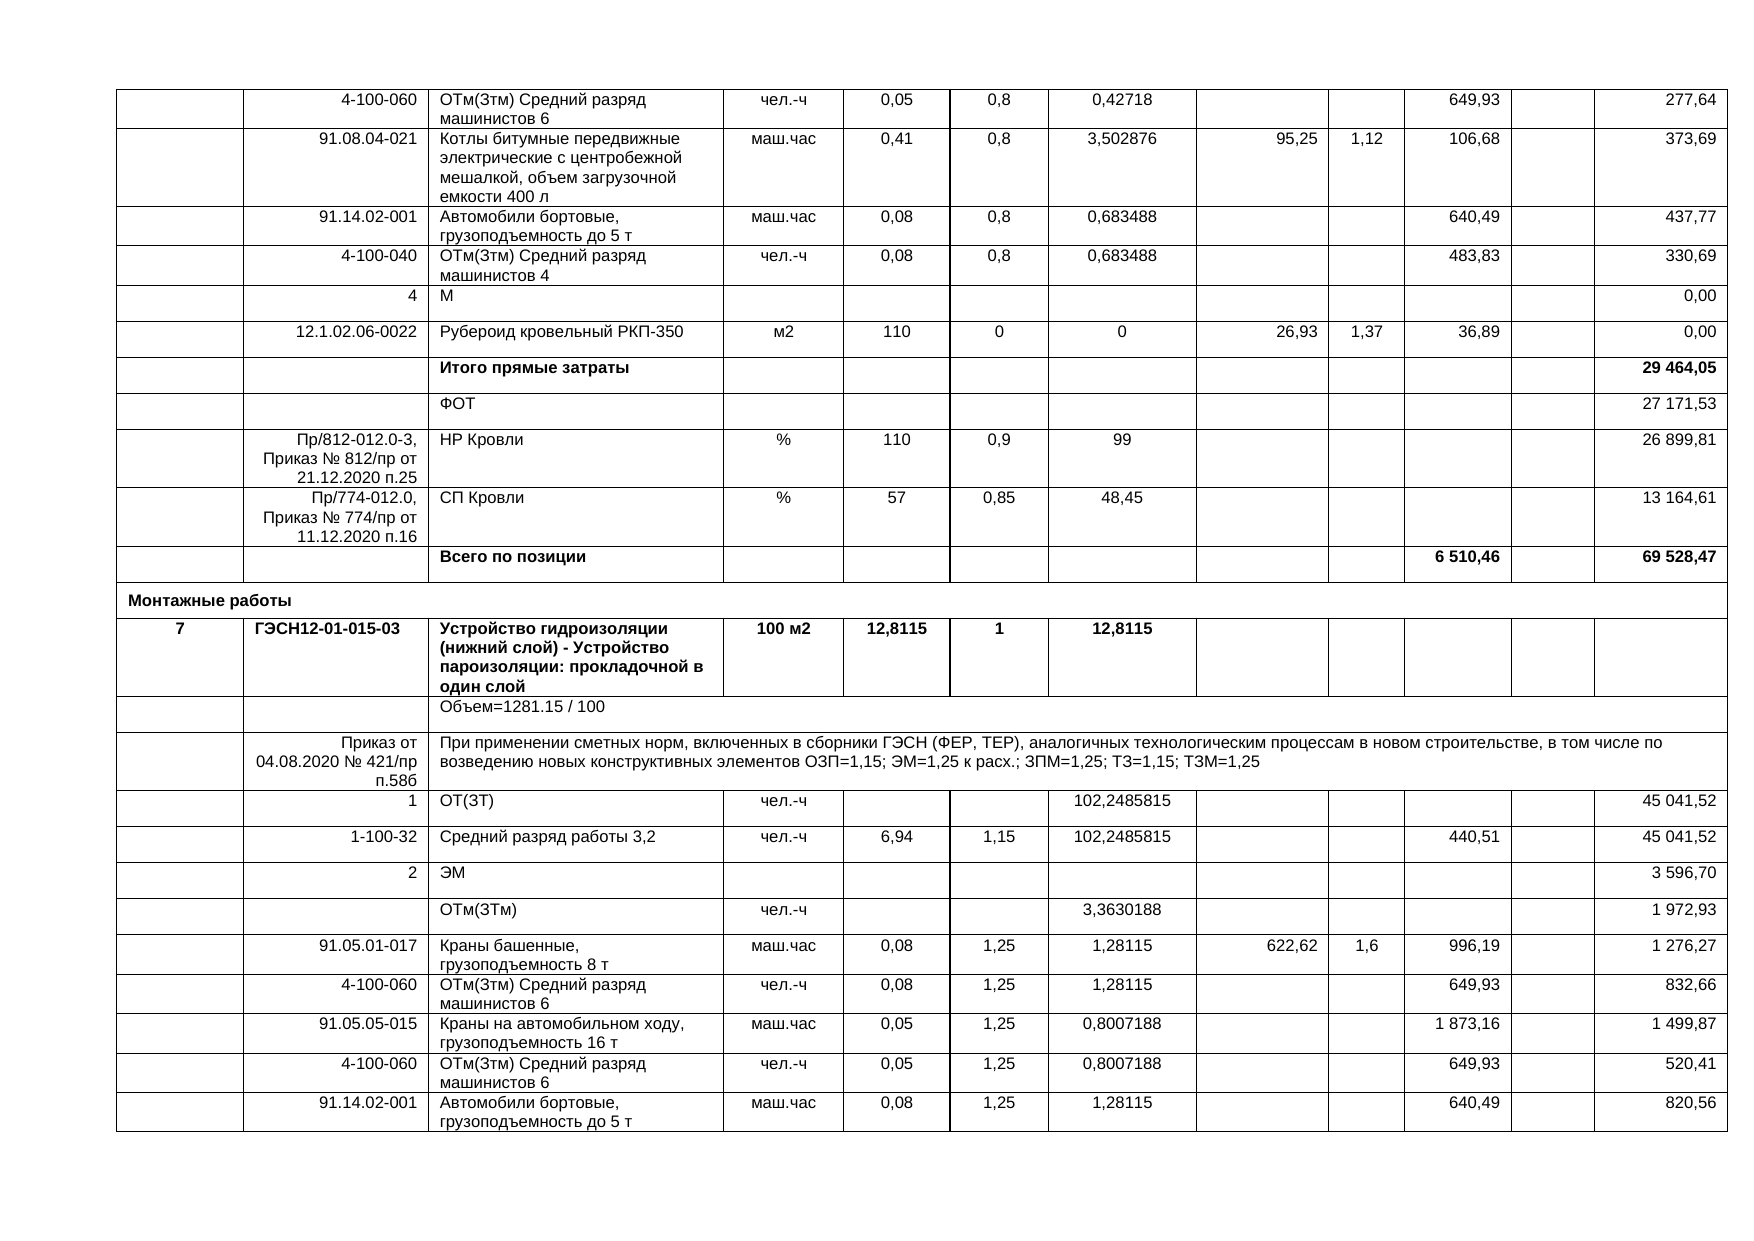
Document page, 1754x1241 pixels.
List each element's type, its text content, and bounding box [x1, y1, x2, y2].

table_cell 0,41 [844, 129, 949, 206]
table_cell Объем=1281.15 / 100 [429, 697, 1727, 732]
table_cell 0,08 [844, 975, 949, 1013]
table_cell 110 [844, 430, 949, 487]
table_cell чел.-ч [724, 90, 843, 128]
table_cell 0,85 [951, 488, 1048, 546]
table_cell НР Кровли [429, 430, 723, 487]
table_cell 649,93 [1405, 975, 1511, 1013]
table_cell [844, 899, 949, 934]
table_cell [1197, 488, 1328, 546]
table_cell [844, 394, 949, 429]
table_cell [244, 899, 428, 934]
table_cell ОТм(Зтм) Средний разряд машинистов 4 [429, 246, 723, 284]
table_cell [844, 286, 949, 321]
table_cell [117, 899, 243, 934]
table_cell ГЭСН12-01-015-03 [244, 619, 428, 696]
table_cell [844, 547, 949, 582]
table_cell [1197, 975, 1328, 1013]
table_cell 4-100-060 [244, 1054, 428, 1092]
table_cell 0 [951, 322, 1048, 357]
table_cell 277,64 [1595, 90, 1727, 128]
table_cell [117, 488, 243, 546]
table_cell [1512, 129, 1594, 206]
table_cell 91.14.02-001 [244, 1093, 428, 1131]
table_cell 4 [244, 286, 428, 321]
table_cell [1512, 827, 1594, 862]
table_cell 0,08 [844, 207, 949, 245]
table_cell 12,8115 [1049, 619, 1196, 696]
table_cell 640,49 [1405, 207, 1511, 245]
table_cell 106,68 [1405, 129, 1511, 206]
table_cell 3 596,70 [1595, 863, 1727, 898]
table_cell 640,49 [1405, 1093, 1511, 1131]
table_cell [117, 207, 243, 245]
table_cell Котлы битумные передвижные электрические с центробежной мешалкой, объем загрузочной емкости 400 л [429, 129, 723, 206]
table_cell 0,8 [951, 207, 1048, 245]
table_cell [117, 1014, 243, 1052]
table_cell [1049, 286, 1196, 321]
table_cell [1329, 791, 1404, 826]
table_cell [1197, 547, 1328, 582]
table_cell 1,25 [951, 935, 1048, 974]
table_cell [1197, 90, 1328, 128]
table_cell [1197, 246, 1328, 284]
table_cell 0,8 [951, 246, 1048, 284]
table_cell [1329, 1054, 1404, 1092]
table_cell 27 171,53 [1595, 394, 1727, 429]
table_cell М [429, 286, 723, 321]
table_cell 373,69 [1595, 129, 1727, 206]
table_cell 91.05.01-017 [244, 935, 428, 974]
table_cell [1049, 394, 1196, 429]
table_cell [1512, 791, 1594, 826]
table_cell [1197, 899, 1328, 934]
table_cell [1329, 90, 1404, 128]
table_cell 48,45 [1049, 488, 1196, 546]
table_cell 820,56 [1595, 1093, 1727, 1131]
table_cell [244, 358, 428, 393]
table_cell 330,69 [1595, 246, 1727, 284]
table_cell [1512, 899, 1594, 934]
table_cell 0,8 [951, 129, 1048, 206]
table_cell 57 [844, 488, 949, 546]
table_cell [1329, 358, 1404, 393]
table_cell Краны башенные, грузоподъемность 8 т [429, 935, 723, 974]
table_cell [1329, 975, 1404, 1013]
table_cell 1,28115 [1049, 1093, 1196, 1131]
table_cell [951, 899, 1048, 934]
table_cell 3,3630188 [1049, 899, 1196, 934]
table_cell 4-100-060 [244, 90, 428, 128]
table_cell [724, 286, 843, 321]
table_cell [1197, 430, 1328, 487]
table_cell [951, 863, 1048, 898]
table_cell [1197, 394, 1328, 429]
table_cell 440,51 [1405, 827, 1511, 862]
table_cell [1405, 394, 1511, 429]
table_cell Монтажные работы [117, 583, 1727, 618]
table_cell [1197, 1014, 1328, 1052]
table_cell [951, 394, 1048, 429]
table_cell СП Кровли [429, 488, 723, 546]
table_cell ОТм(ЗТм) [429, 899, 723, 934]
table_cell Всего по позиции [429, 547, 723, 582]
table_cell 1,28115 [1049, 975, 1196, 1013]
table_cell 1-100-32 [244, 827, 428, 862]
table_cell Пр/774-012.0, Приказ № 774/пр от 11.12.2020 п.16 [244, 488, 428, 546]
table_cell [1512, 358, 1594, 393]
table_cell [117, 697, 243, 732]
table_cell [844, 358, 949, 393]
table_cell [244, 697, 428, 732]
table_cell 36,89 [1405, 322, 1511, 357]
table_cell маш.час [724, 935, 843, 974]
table_cell [1512, 322, 1594, 357]
table_cell маш.час [724, 1014, 843, 1052]
table_cell 0,05 [844, 1054, 949, 1092]
table_cell 437,77 [1595, 207, 1727, 245]
table_cell [1329, 488, 1404, 546]
table_cell [1512, 975, 1594, 1013]
table_cell чел.-ч [724, 975, 843, 1013]
table_cell 102,2485815 [1049, 791, 1196, 826]
table_cell 483,83 [1405, 246, 1511, 284]
table_cell [1197, 619, 1328, 696]
table_cell Средний разряд работы 3,2 [429, 827, 723, 862]
table_cell 91.14.02-001 [244, 207, 428, 245]
table_cell [1512, 935, 1594, 974]
table_cell [724, 547, 843, 582]
table_cell % [724, 430, 843, 487]
table_cell [117, 322, 243, 357]
table_cell 1,25 [951, 1014, 1048, 1052]
table_cell м2 [724, 322, 843, 357]
table_cell [1405, 619, 1511, 696]
table_cell [117, 935, 243, 974]
table_cell Устройство гидроизоляции (нижний слой) - Устройство пароизоляции: прокладочной в один слой [429, 619, 723, 696]
table_cell [117, 791, 243, 826]
table_cell ОТм(Зтм) Средний разряд машинистов 6 [429, 1054, 723, 1092]
table_cell 832,66 [1595, 975, 1727, 1013]
table_cell [117, 975, 243, 1013]
table_cell Итого прямые затраты [429, 358, 723, 393]
table_cell [1197, 358, 1328, 393]
table_cell 26 899,81 [1595, 430, 1727, 487]
table_cell чел.-ч [724, 246, 843, 284]
table_cell 1 873,16 [1405, 1014, 1511, 1052]
table_cell [117, 1093, 243, 1131]
table_cell 13 164,61 [1595, 488, 1727, 546]
table_cell [844, 791, 949, 826]
table_cell [724, 358, 843, 393]
table_cell [1512, 863, 1594, 898]
table_cell [1405, 358, 1511, 393]
table_cell [951, 547, 1048, 582]
table_cell [1405, 791, 1511, 826]
table_cell 0,8 [951, 90, 1048, 128]
table_cell 649,93 [1405, 90, 1511, 128]
table_cell [1329, 547, 1404, 582]
table_cell [844, 863, 949, 898]
table_cell 0,00 [1595, 286, 1727, 321]
table_cell 996,19 [1405, 935, 1511, 974]
table_cell 7 [117, 619, 243, 696]
table_cell 3,502876 [1049, 129, 1196, 206]
table_cell 649,93 [1405, 1054, 1511, 1092]
table_cell 0,08 [844, 246, 949, 284]
table_cell [1049, 863, 1196, 898]
table_cell [1197, 863, 1328, 898]
table_cell 1 [244, 791, 428, 826]
table_cell [1197, 286, 1328, 321]
table_cell 0 [1049, 322, 1196, 357]
table_cell 1,37 [1329, 322, 1404, 357]
table_cell [117, 358, 243, 393]
table_cell 0,05 [844, 1014, 949, 1052]
table_cell чел.-ч [724, 1054, 843, 1092]
table_cell ОТ(ЗТ) [429, 791, 723, 826]
table_cell [951, 358, 1048, 393]
table_cell 4-100-040 [244, 246, 428, 284]
table_cell [1329, 1093, 1404, 1131]
table_cell [117, 1054, 243, 1092]
table_cell чел.-ч [724, 899, 843, 934]
table_cell [1405, 286, 1511, 321]
table_cell 1,25 [951, 1054, 1048, 1092]
table_cell чел.-ч [724, 827, 843, 862]
table_cell [117, 129, 243, 206]
table_cell 1 499,87 [1595, 1014, 1727, 1052]
table_cell 99 [1049, 430, 1196, 487]
table_cell [1512, 246, 1594, 284]
table_cell [244, 547, 428, 582]
table_cell маш.час [724, 1093, 843, 1131]
table_cell [1405, 899, 1511, 934]
table_cell 110 [844, 322, 949, 357]
table_cell [1512, 619, 1594, 696]
table_cell [1049, 358, 1196, 393]
table_cell [1329, 430, 1404, 487]
table_cell 69 528,47 [1595, 547, 1727, 582]
table_cell [1329, 827, 1404, 862]
table_cell чел.-ч [724, 791, 843, 826]
table_cell 2 [244, 863, 428, 898]
table_cell 12.1.02.06-0022 [244, 322, 428, 357]
table_cell [1405, 488, 1511, 546]
table_cell ОТм(Зтм) Средний разряд машинистов 6 [429, 90, 723, 128]
table_cell 1,28115 [1049, 935, 1196, 974]
table_cell 29 464,05 [1595, 358, 1727, 393]
table_cell [1512, 286, 1594, 321]
table_cell [1512, 547, 1594, 582]
table_cell [724, 863, 843, 898]
table_cell [1512, 207, 1594, 245]
table_cell 520,41 [1595, 1054, 1727, 1092]
table_cell 0,8007188 [1049, 1054, 1196, 1092]
table_cell 0,683488 [1049, 246, 1196, 284]
table_cell маш.час [724, 207, 843, 245]
table_cell % [724, 488, 843, 546]
table_cell 1 972,93 [1595, 899, 1727, 934]
table_cell [1197, 1054, 1328, 1092]
table_cell [1329, 863, 1404, 898]
table_cell ФОТ [429, 394, 723, 429]
table_cell Краны на автомобильном ходу, грузоподъемность 16 т [429, 1014, 723, 1052]
table_cell [1405, 863, 1511, 898]
table_cell [117, 547, 243, 582]
table_cell ЭМ [429, 863, 723, 898]
table_cell [1512, 1014, 1594, 1052]
table_cell 45 041,52 [1595, 827, 1727, 862]
table_cell 622,62 [1197, 935, 1328, 974]
table_cell маш.час [724, 129, 843, 206]
table_cell 1,15 [951, 827, 1048, 862]
table_cell [117, 286, 243, 321]
table_cell [117, 394, 243, 429]
table_cell Автомобили бортовые, грузоподъемность до 5 т [429, 1093, 723, 1131]
table_cell [117, 863, 243, 898]
table_cell 0,08 [844, 935, 949, 974]
table_cell ОТм(Зтм) Средний разряд машинистов 6 [429, 975, 723, 1013]
table_cell 0,08 [844, 1093, 949, 1131]
table_cell 1,25 [951, 1093, 1048, 1131]
table_cell 0,05 [844, 90, 949, 128]
table_cell [1049, 547, 1196, 582]
table_cell 91.08.04-021 [244, 129, 428, 206]
table_cell [1197, 1093, 1328, 1131]
table_cell 91.05.05-015 [244, 1014, 428, 1052]
table_cell 1,6 [1329, 935, 1404, 974]
table_cell [117, 733, 243, 790]
table_cell При применении сметных норм, включенных в сборники ГЭСН (ФЕР, ТЕР), аналогичных технологическим процессам в новом строительстве, в том числе по возведению новых конструктивных элементов ОЗП=1,15; ЭМ=1,25 к расх.; ЗПМ=1,25; ТЗ=1,15; ТЗМ=1,25 [429, 733, 1727, 790]
table_cell [117, 246, 243, 284]
table_cell [117, 90, 243, 128]
table_cell Рубероид кровельный РКП-350 [429, 322, 723, 357]
table_cell [1329, 394, 1404, 429]
table_cell [117, 430, 243, 487]
table_cell [724, 394, 843, 429]
table_cell [1329, 899, 1404, 934]
table_cell [1512, 430, 1594, 487]
table_cell 12,8115 [844, 619, 949, 696]
table_cell [1405, 430, 1511, 487]
table_cell [1512, 394, 1594, 429]
table_cell 95,25 [1197, 129, 1328, 206]
table_cell 0,9 [951, 430, 1048, 487]
table_cell [1197, 827, 1328, 862]
table_cell Приказ от 04.08.2020 № 421/пр п.58б [244, 733, 428, 790]
table_cell [951, 791, 1048, 826]
table_cell 0,683488 [1049, 207, 1196, 245]
table_cell [1512, 1054, 1594, 1092]
table_cell [1197, 207, 1328, 245]
table_cell 0,8007188 [1049, 1014, 1196, 1052]
table_cell 100 м2 [724, 619, 843, 696]
table_cell [1512, 90, 1594, 128]
table_cell Пр/812-012.0-3, Приказ № 812/пр от 21.12.2020 п.25 [244, 430, 428, 487]
table_cell [244, 394, 428, 429]
table_cell 4-100-060 [244, 975, 428, 1013]
table_cell 6,94 [844, 827, 949, 862]
table_cell [1329, 207, 1404, 245]
table_cell 1 276,27 [1595, 935, 1727, 974]
table_cell [1329, 246, 1404, 284]
table_cell [1512, 488, 1594, 546]
table_cell Автомобили бортовые, грузоподъемность до 5 т [429, 207, 723, 245]
table_cell 1,12 [1329, 129, 1404, 206]
table_cell [1595, 619, 1727, 696]
table_cell 0,42718 [1049, 90, 1196, 128]
table_cell 1,25 [951, 975, 1048, 1013]
table_cell 26,93 [1197, 322, 1328, 357]
table_cell [1329, 619, 1404, 696]
table_cell [1512, 1093, 1594, 1131]
table_cell 102,2485815 [1049, 827, 1196, 862]
table_cell [117, 827, 243, 862]
table_cell [1329, 1014, 1404, 1052]
table_cell 0,00 [1595, 322, 1727, 357]
table_cell [1197, 791, 1328, 826]
table_cell 45 041,52 [1595, 791, 1727, 826]
table_cell 6 510,46 [1405, 547, 1511, 582]
table_cell 1 [951, 619, 1048, 696]
table_cell [1329, 286, 1404, 321]
table_cell [951, 286, 1048, 321]
